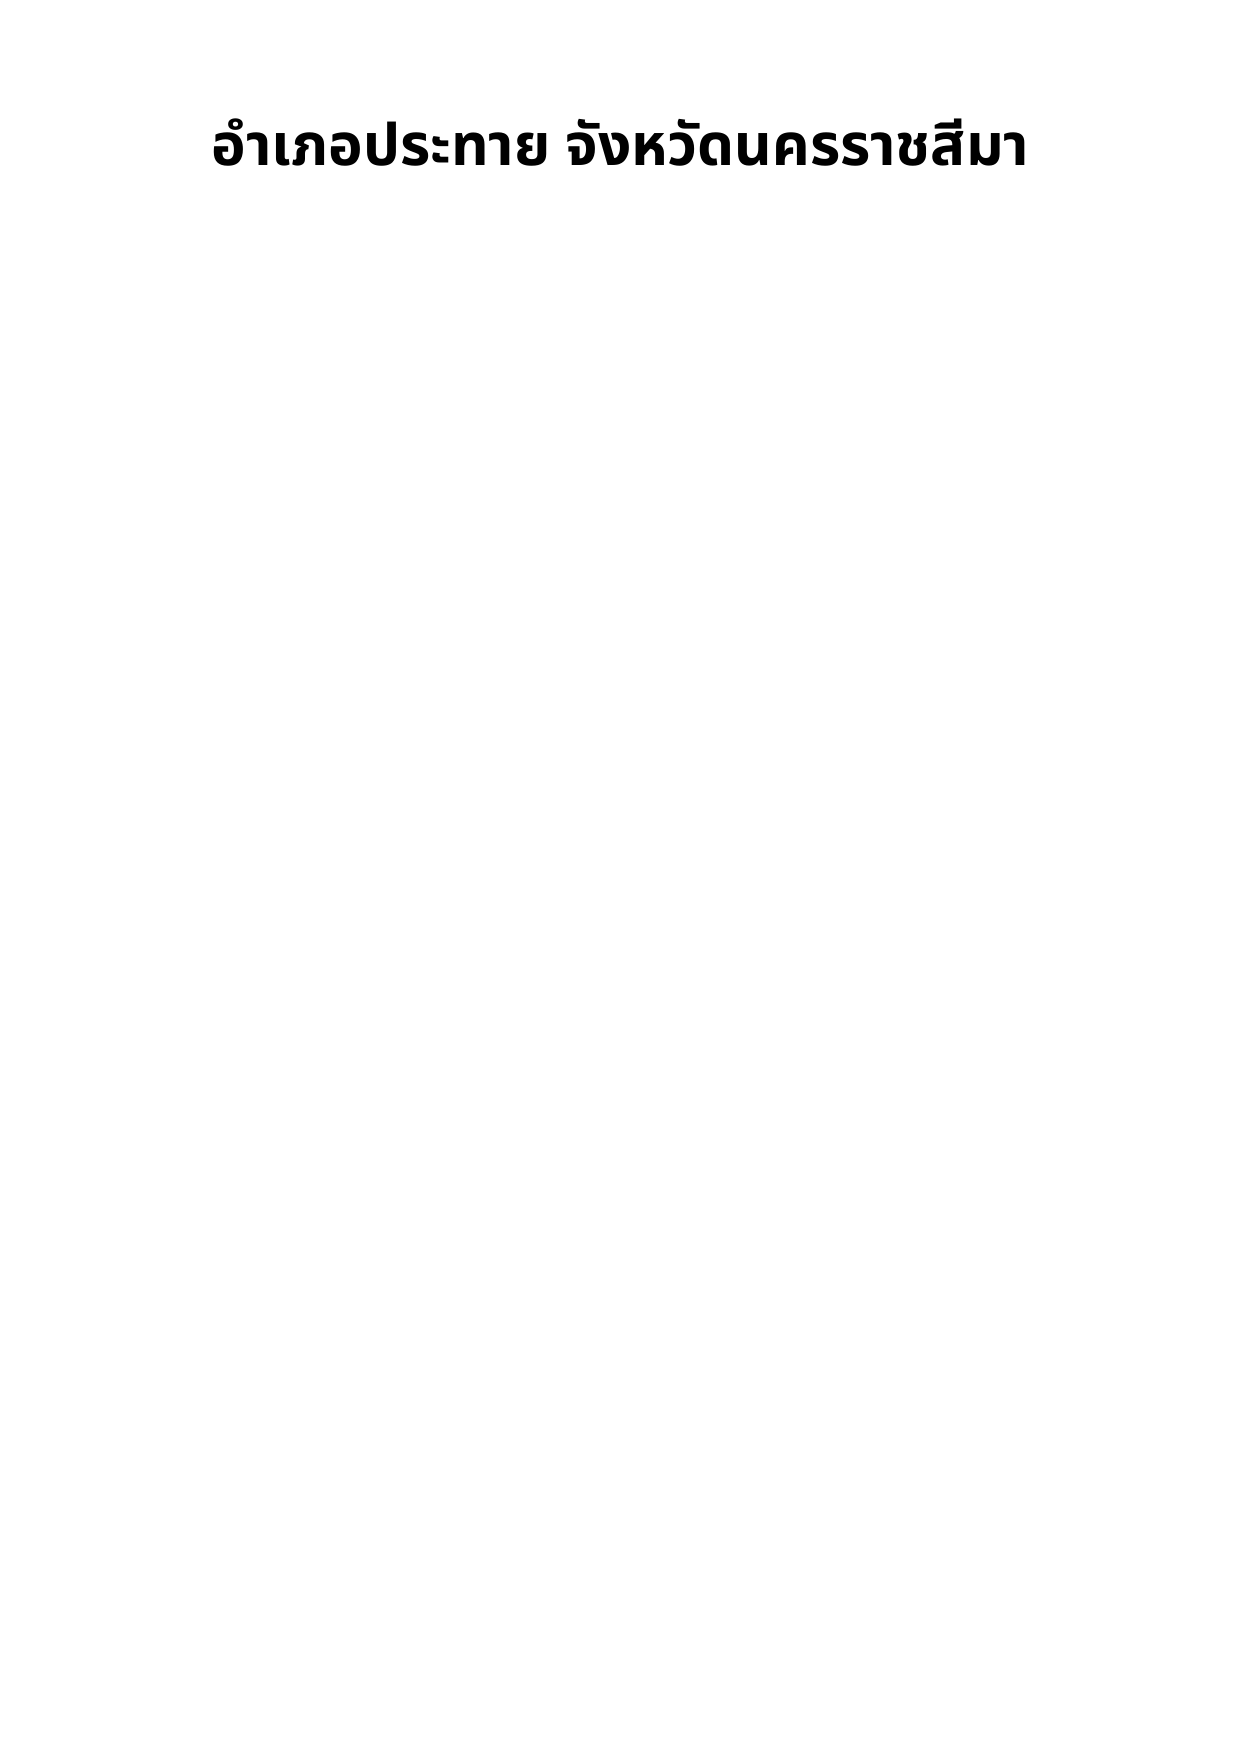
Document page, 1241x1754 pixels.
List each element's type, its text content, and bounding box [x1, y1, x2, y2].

text อำเภอประทาย จังหวัดนครราชสีมา [150, 103, 1090, 192]
